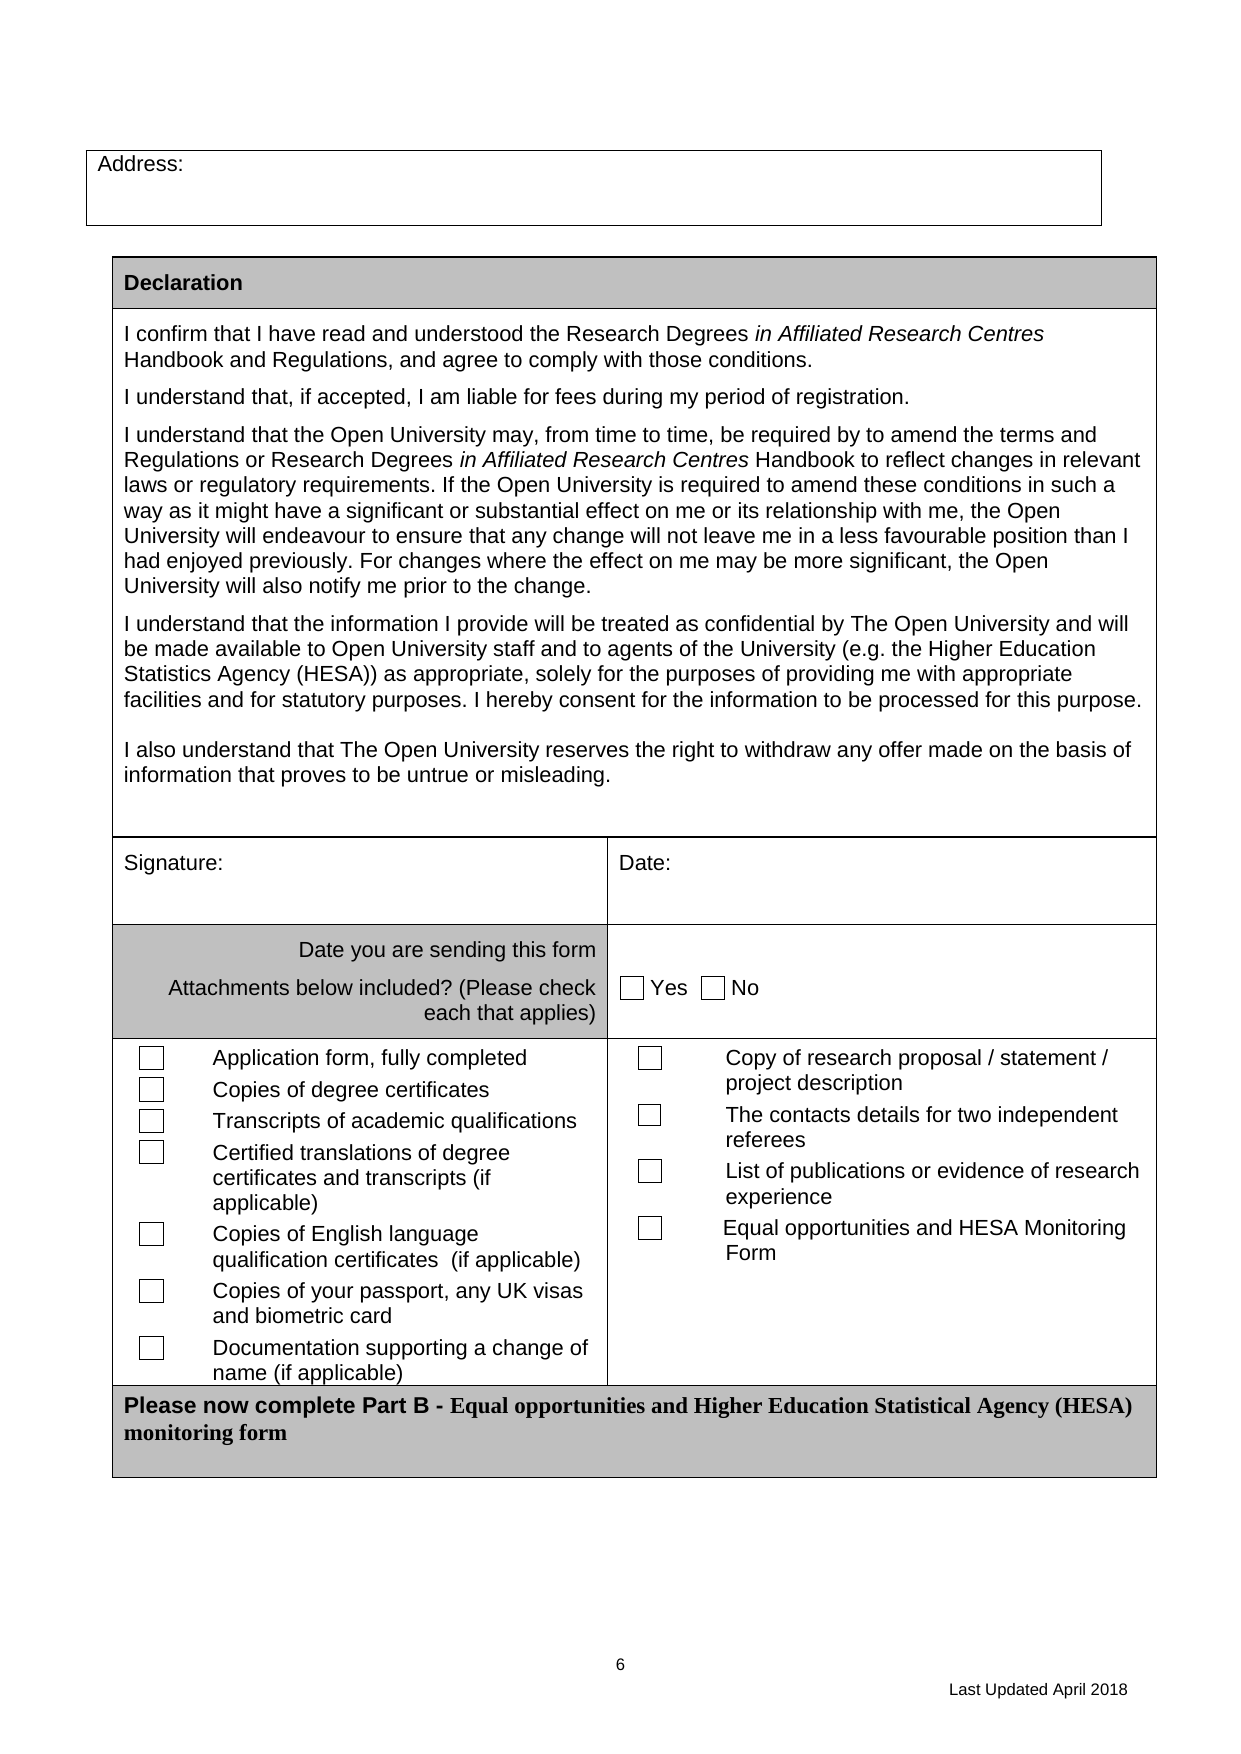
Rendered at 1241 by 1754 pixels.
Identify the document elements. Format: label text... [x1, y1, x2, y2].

table_cell Application form, fully completed Copies of degree certificates Transcripts of academic qualifications Certified translations of degree certificates and transcripts (if applicable) Copies of English language qualification certificates (if applicable) Copies of your passport, any UK visas and biometric card Documentation supporting a change of name (if applicable) [113, 1039, 607, 1385]
table_cell Yes No [608, 925, 1156, 1038]
table_header Declaration [113, 258, 1156, 308]
table_cell Please now complete Part B - Equal opportunities and Higher Education Statistical Agency (HESA) monitoring form [113, 1386, 1156, 1477]
table_cell Copy of research proposal / statement / project description The contacts details for two independent referees List of publications or evidence of research experience Equal opportunities and HESA Monitoring Form [608, 1039, 1156, 1385]
table_cell I confirm that I have read and understood the Research Degrees in Affiliated Research Centres Handbook and Regulations, and agree to comply with those conditions. I understand that, if accepted, I am liable for fees during my period of registration. I understand that the Open University may, from time to time, be required by to amend the terms and Regulations or Research Degrees in Affiliated Research Centres Handbook to reflect changes in relevant laws or regulatory requirements. If the Open University is required to amend these conditions in such a way as it might have a significant or substantial effect on me or its relationship with me, the Open University will endeavour to ensure that any change will not leave me in a less favourable position than I had enjoyed previously. For changes where the effect on me may be more significant, the Open University will also notify me prior to the change. I understand that the information I provide will be treated as confidential by The Open University and will be made available to Open University staff and to agents of the University (e.g. the Higher Education Statistics Agency (HESA)) as appropriate, solely for the purposes of providing me with appropriate facilities and for statutory purposes. I hereby consent for the information to be processed for this purpose. I also understand that The Open University reserves the right to withdraw any offer made on the basis of information that proves to be untrue or misleading. [113, 309, 1156, 836]
table_cell Date you are sending this form Attachments below included? (Please check each that applies) [113, 925, 607, 1038]
table_cell Signature: [113, 838, 607, 923]
table_cell Date: [608, 838, 1156, 923]
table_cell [87, 151, 1101, 225]
